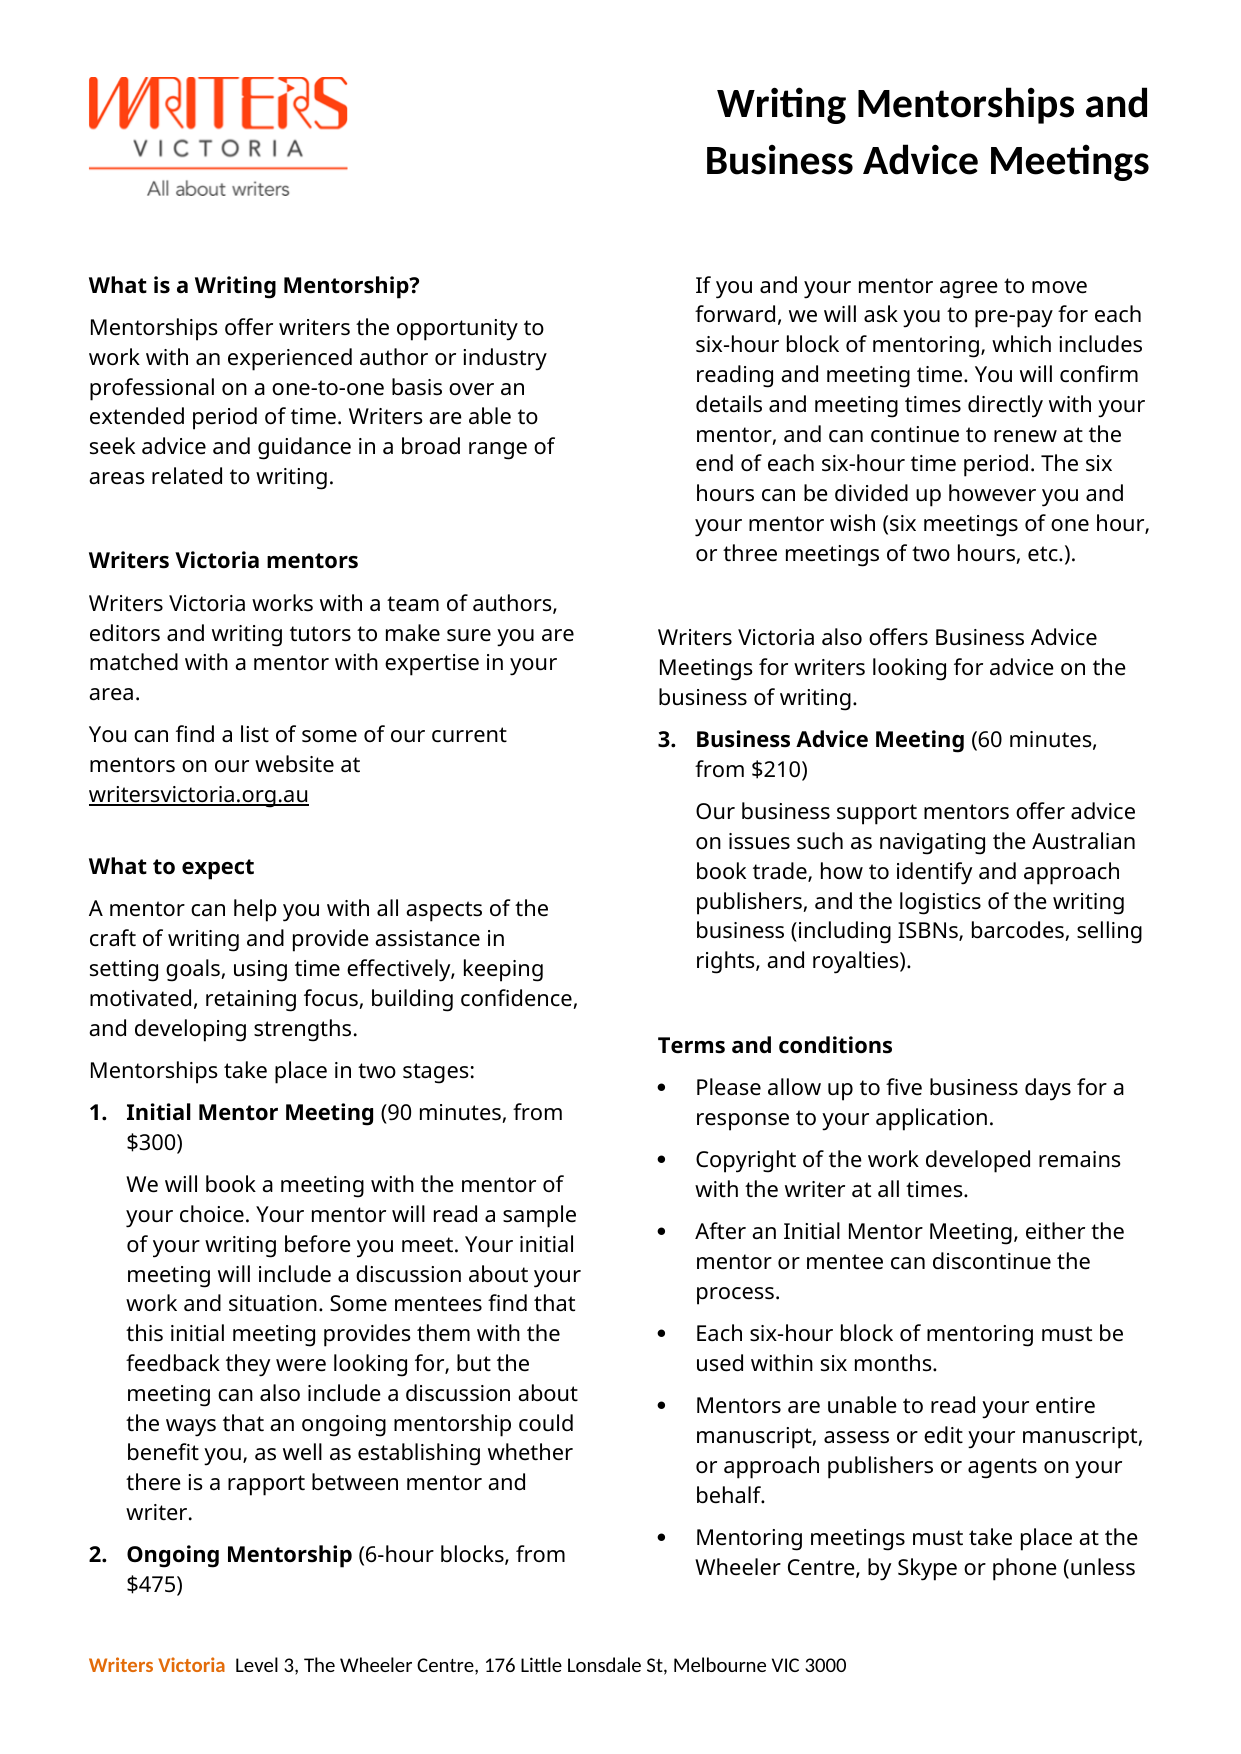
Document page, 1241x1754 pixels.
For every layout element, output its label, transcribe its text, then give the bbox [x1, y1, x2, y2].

list Each six-hour block of mentoring must be used within six months. [658, 1318, 1152, 1378]
text A mentor can help you with all aspects of the craft of writing and provide assistance in setting goals, using time effectively, keeping motivated, retaining focus, building confidence, and developing strengths. [89, 893, 583, 1042]
list Ongoing Mentorship (6-hour blocks, from $475) [89, 1539, 583, 1599]
text Writers Victoria mentors [89, 546, 583, 575]
list Business Advice Meeting (60 minutes, from $210) [658, 724, 1152, 784]
text Our business support mentors offer advice on issues such as navigating the Australian book trade, how to identify and approach publishers, and the logistics of the writing business (including ISBNs, barcodes, selling rights, and royalties). [695, 796, 1152, 975]
text Writers Victoria works with a team of authors, editors and writing tutors to make sure you are matched with a mentor with expertise in your area. [89, 588, 583, 707]
list After an Initial Mentor Meeting, either the mentor or mentee can discontinue the process. [658, 1216, 1152, 1306]
picture [88, 77, 348, 196]
text You can find a list of some of our current mentors on our website at writersvictoria.org.au [89, 719, 583, 809]
text Mentorships take place in two stages: [89, 1055, 583, 1085]
list Please allow up to five business days for a response to your application. [658, 1072, 1152, 1132]
text What is a Writing Mentorship? [89, 270, 583, 299]
text What to expect [89, 821, 583, 881]
list Initial Mentor Meeting (90 minutes, from $300) [89, 1097, 583, 1157]
list Copyright of the work developed remains with the writer at all times. [658, 1144, 1152, 1204]
text We will book a meeting with the mentor of your choice. Your mentor will read a sample of your writing before you meet. Your initial meeting will include a discussion about your work and situation. Some mentees find that this initial meeting provides them with the feedback they were looking for, but the meeting can also include a discussion about the ways that an ongoing mentorship could benefit you, as well as establishing whether there is a rapport between mentor and writer. [126, 1169, 583, 1527]
text Writers Victoria also offers Business Advice Meetings for writers looking for advice on the business of writing. [658, 622, 1152, 712]
text Mentorships offer writers the opportunity to work with an experienced author or industry professional on a one-to-one basis over an extended period of time. Writers are able to seek advice and guidance in a broad range of areas related to writing. [89, 312, 583, 491]
text If you and your mentor agree to move forward, we will ask you to pre-pay for each six-hour block of mentoring, which includes reading and meeting time. You will confirm details and meeting times directly with your mentor, and can continue to renew at the end of each six-hour time period. The six hours can be divided up however you and your mentor wish (six meetings of one hour, or three meetings of two hours, etc.). [695, 270, 1152, 568]
list Mentors are unable to read your entire manuscript, assess or edit your manuscript, or approach publishers or agents on your behalf. [658, 1390, 1152, 1509]
text Terms and conditions [658, 1030, 1152, 1060]
